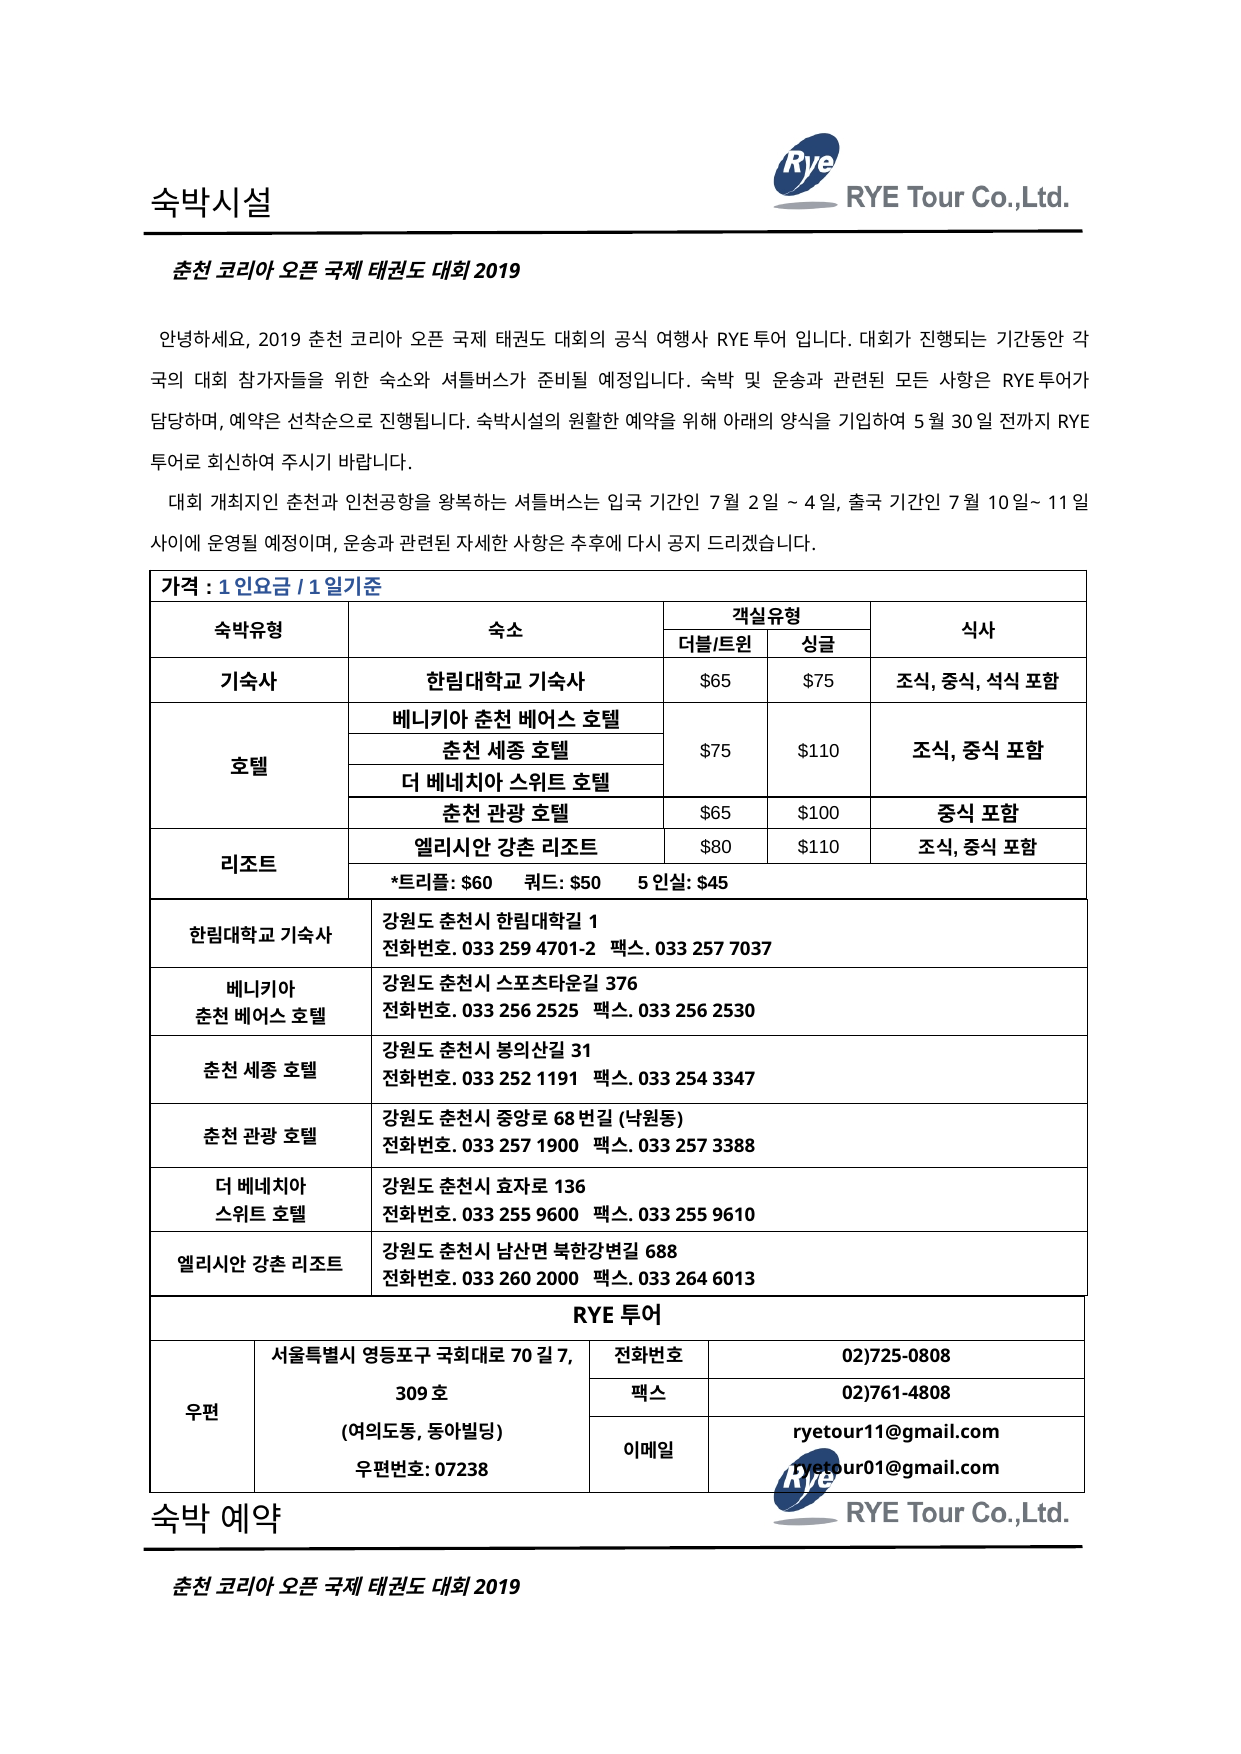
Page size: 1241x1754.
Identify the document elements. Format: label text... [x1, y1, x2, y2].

table_cell $75 [768, 658, 870, 702]
table_cell *트리플: $60 쿼드: $50 5인실: $45 [349, 864, 1086, 898]
table_cell 한림대학교 기숙사 [349, 658, 663, 702]
table_cell 호텔 [151, 703, 348, 828]
table_cell 02)761-4808 [709, 1379, 1084, 1416]
table_cell $110 [768, 829, 870, 863]
table_cell $100 [768, 798, 870, 828]
table_cell 강원도 춘천시 봉의산길 31 전화번호. 033 252 1191 팩스. 033 254 3347 [372, 1036, 1087, 1103]
table_header 강원도 춘천시 한림대학길 1 전화번호. 033 259 4701-2 팩스. 033 257 7037 [372, 900, 1087, 967]
table_cell 베니키아 춘천 베어스 호텔 [151, 968, 371, 1035]
table_cell $80 [665, 829, 767, 863]
table_cell 전화번호 [590, 1341, 708, 1378]
table_cell 싱글 [768, 630, 870, 657]
table_cell 춘천 세종 호텔 [349, 734, 663, 764]
table_cell 팩스 [590, 1379, 708, 1416]
text 춘천 코리아 오픈 국제 태권도 대회 2019 [160, 254, 1090, 284]
table_cell 강원도 춘천시 남산면 북한강변길 688 전화번호. 033 260 2000 팩스. 033 264 6013 [372, 1232, 1087, 1295]
table_cell 춘천 세종 호텔 [151, 1036, 371, 1103]
text 숙박시설 [150, 177, 1090, 225]
picture [763, 130, 1084, 177]
table_cell 서울특별시 영등포구 국회대로 70길7, 309호 (여의도동, 동아빌딩) 우편번호: 07238 [255, 1341, 589, 1492]
text 대회 개최지인 춘천과 인천공항을 왕복하는 셔틀버스는 입국 기간인 7월 2일 ~ 4일, 출국 기간인 7월 10일~ 11일 사이에 운영될 예정이며, 운송과 관련된 자세한 사항은 추후에 다시 공지 드리겠습니다. [150, 488, 1090, 556]
table_cell 숙박유형 [151, 602, 348, 657]
table_cell 02)725-0808 [709, 1341, 1084, 1378]
table_cell 조식, 중식, 석식 포함 [871, 658, 1086, 702]
table_cell 조식, 중식 포함 [871, 703, 1086, 796]
table_cell 이메일 [590, 1417, 708, 1492]
table_cell 춘천 관광 호텔 [349, 798, 663, 828]
table_cell 객실유형 [664, 602, 870, 629]
table_header 한림대학교 기숙사 [151, 900, 371, 967]
table_cell 강원도 춘천시 중앙로 68번길 (낙원동) 전화번호. 033 257 1900 팩스. 033 257 3388 [372, 1104, 1087, 1167]
table_header RYE 투어 [151, 1297, 1084, 1340]
text 안녕하세요, 2019 춘천 코리아 오픈 국제 태권도 대회의 공식 여행사 RYE투어 입니다. 대회가 진행되는 기간동안 각 국의 대회 참가자들을 위한 숙소와 셔틀버스가 준비될 예정입니다. 숙박 및 운송과 관련된 모든 사항은 RYE투어가 담당하며, 예약은 선착순으로 진행됩니다. 숙박시설의 원활한 예약을 위해 아래의 양식을 기입하여 5월 30일 전까지 RYE투어로 회신하여 주시기 바랍니다. [150, 325, 1090, 474]
table_cell 엘리시안 강촌 리조트 [349, 829, 664, 863]
text 숙박 예약 [150, 1493, 1090, 1541]
table_cell $65 [664, 658, 767, 702]
table_cell 숙소 [349, 602, 663, 657]
table_cell 중식 포함 [871, 798, 1086, 828]
table_cell $65 [664, 798, 767, 828]
table_cell 식사 [871, 602, 1086, 657]
table_cell 리조트 [151, 829, 348, 898]
table_cell 강원도 춘천시 스포츠타운길 376 전화번호. 033 256 2525 팩스. 033 256 2530 [372, 968, 1087, 1035]
table_cell 더 베네치아 스위트 호텔 [349, 765, 663, 796]
table_cell 강원도 춘천시 효자로 136 전화번호. 033 255 9600 팩스. 033 255 9610 [372, 1168, 1087, 1231]
table_cell 베니키아 춘천 베어스 호텔 [349, 703, 663, 733]
table_cell ryetour11@gmail.com ryetour01@gmail.com [709, 1417, 1084, 1492]
table_header 가격 : 1인요금 / 1일기준 [151, 571, 1086, 601]
table_cell 조식, 중식 포함 [871, 829, 1086, 863]
table_cell $75 [664, 703, 767, 796]
table_cell 춘천 관광 호텔 [151, 1104, 371, 1167]
table_cell 기숙사 [151, 658, 348, 702]
text 춘천 코리아 오픈 국제 태권도 대회 2019 [160, 1570, 1090, 1600]
table_cell $110 [768, 703, 870, 796]
table_cell 엘리시안 강촌 리조트 [151, 1232, 371, 1295]
table_cell 우편 [151, 1341, 254, 1492]
table_cell 더 베네치아 스위트 호텔 [151, 1168, 371, 1231]
table_cell 더블/트윈 [664, 630, 767, 657]
